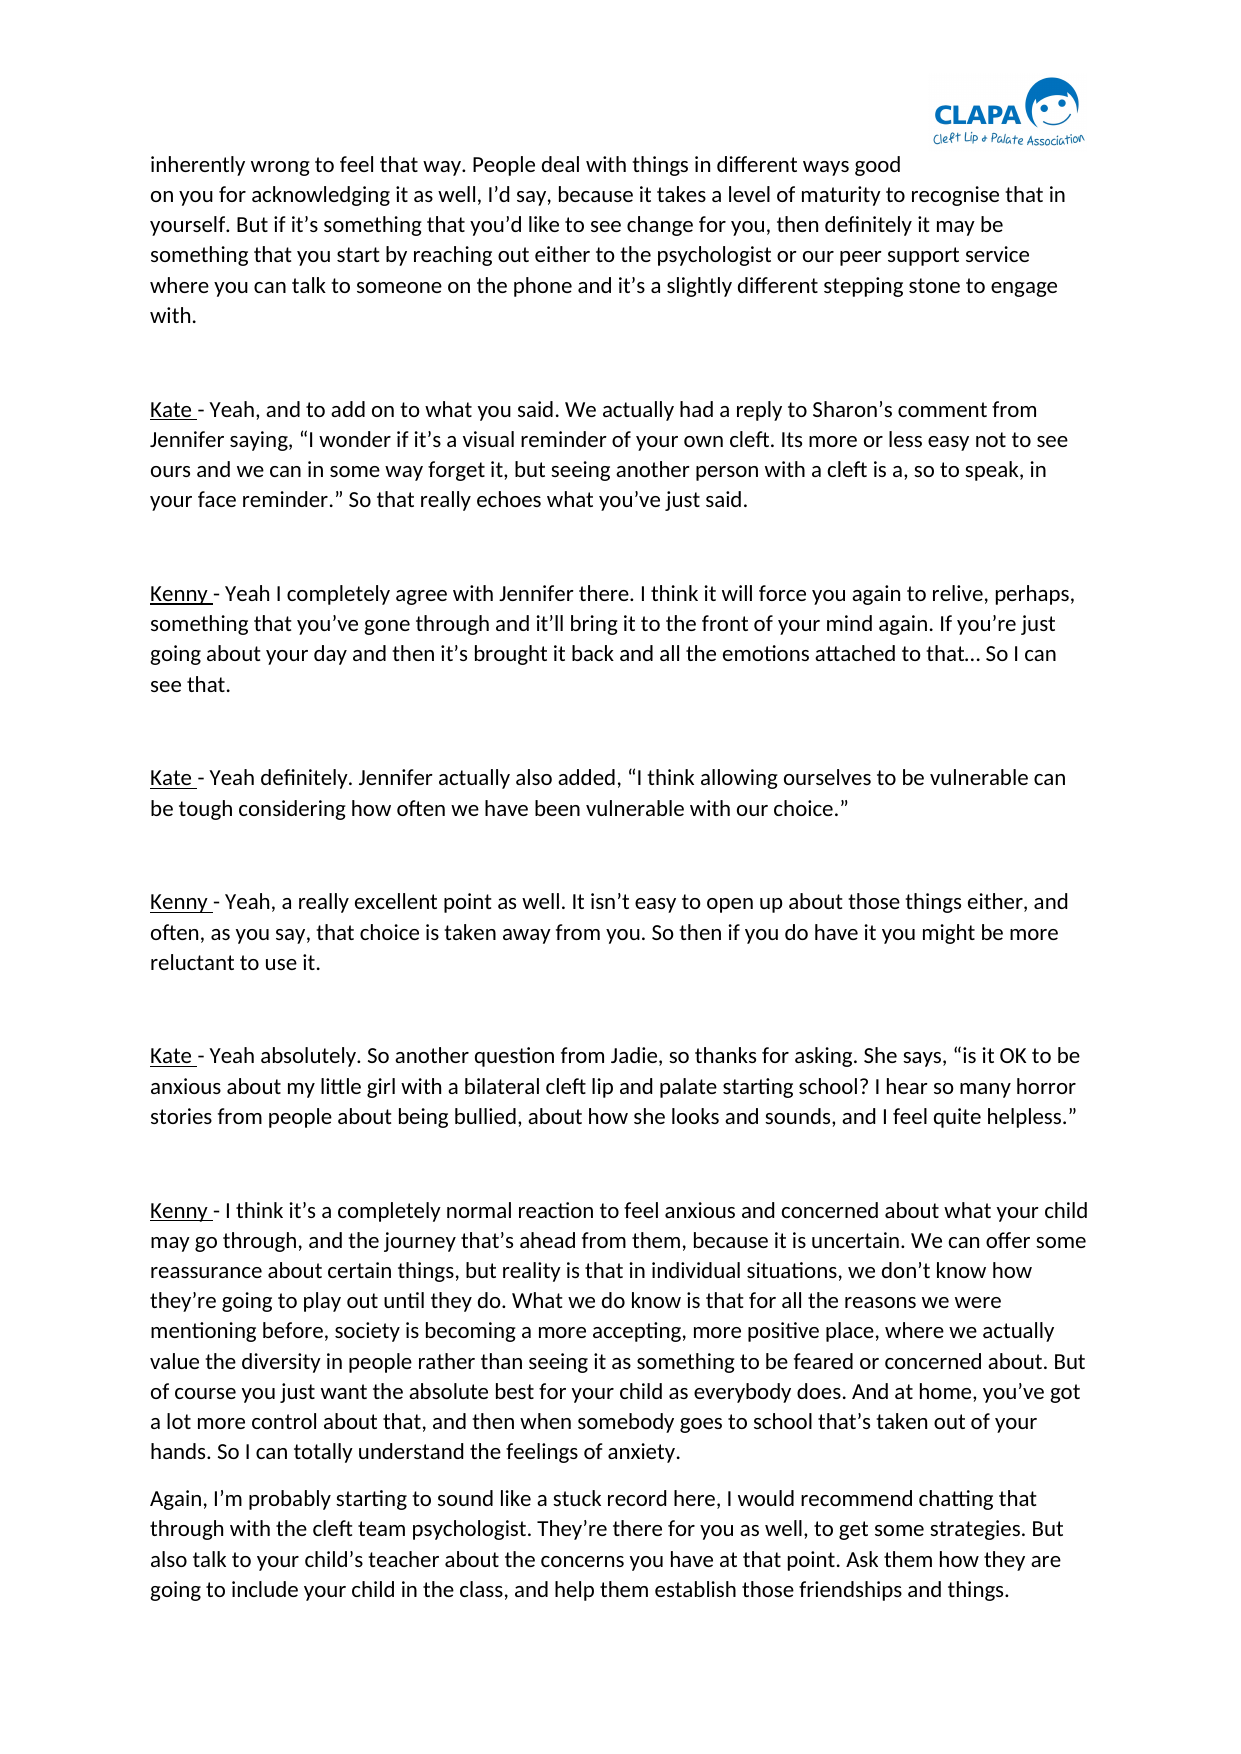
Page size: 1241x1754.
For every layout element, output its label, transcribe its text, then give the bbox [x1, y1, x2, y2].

text Kate - Yeah definitely. Jennifer actually also added, “I think allowing ourselves to be vulnerable can be tough considering how often we have been vulnerable with our choice.” [150, 763, 1090, 822]
text Kate - Yeah, and to add on to what you said. We actually had a reply to Sharon’s comment from Jennifer saying, “I wonder if it’s a visual reminder of your own cleft. Its more or less easy not to see ours and we can in some way forget it, but seeing another person with a cleft is a, so to speak, in your face reminder.” So that really echoes what you’ve just said. [150, 395, 1090, 513]
text Kenny - I think it’s a completely normal reaction to feel anxious and concerned about what your child may go through, and the journey that’s ahead from them, because it is uncertain. We can offer some reassurance about certain things, but reality is that in individual situations, we don’t know how they’re going to play out until they do. What we do know is that for all the reasons we were mentioning before, society is becoming a more accepting, more positive place, where we actually value the diversity in people rather than seeing it as something to be feared or concerned about. But of course you just want the absolute best for your child as everybody does. And at home, you’ve got a lot more control about that, and then when somebody goes to school that’s taken out of your hands. So I can totally understand the feelings of anxiety. [150, 1196, 1090, 1466]
picture [927, 73, 1088, 152]
text Kenny - Yeah I completely agree with Jennifer there. I think it will force you again to relive, perhaps, something that you’ve gone through and it’ll bring it to the front of your mind again. If you’re just going about your day and then it’s brought it back and all the emotions attached to that… So I can see that. [150, 579, 1090, 698]
text Kenny - Yeah, a really excellent point as well. It isn’t easy to open up about those things either, and often, as you say, that choice is taken away from you. So then if you do have it you might be more reluctant to use it. [150, 887, 1090, 976]
text Kate - Yeah absolutely. So another question from Jadie, so thanks for asking. She says, “is it OK to be anxious about my little girl with a bilateral cleft lip and palate starting school? I hear so many horror stories from people about being bullied, about how she looks and sounds, and I feel quite helpless.” [150, 1042, 1090, 1130]
